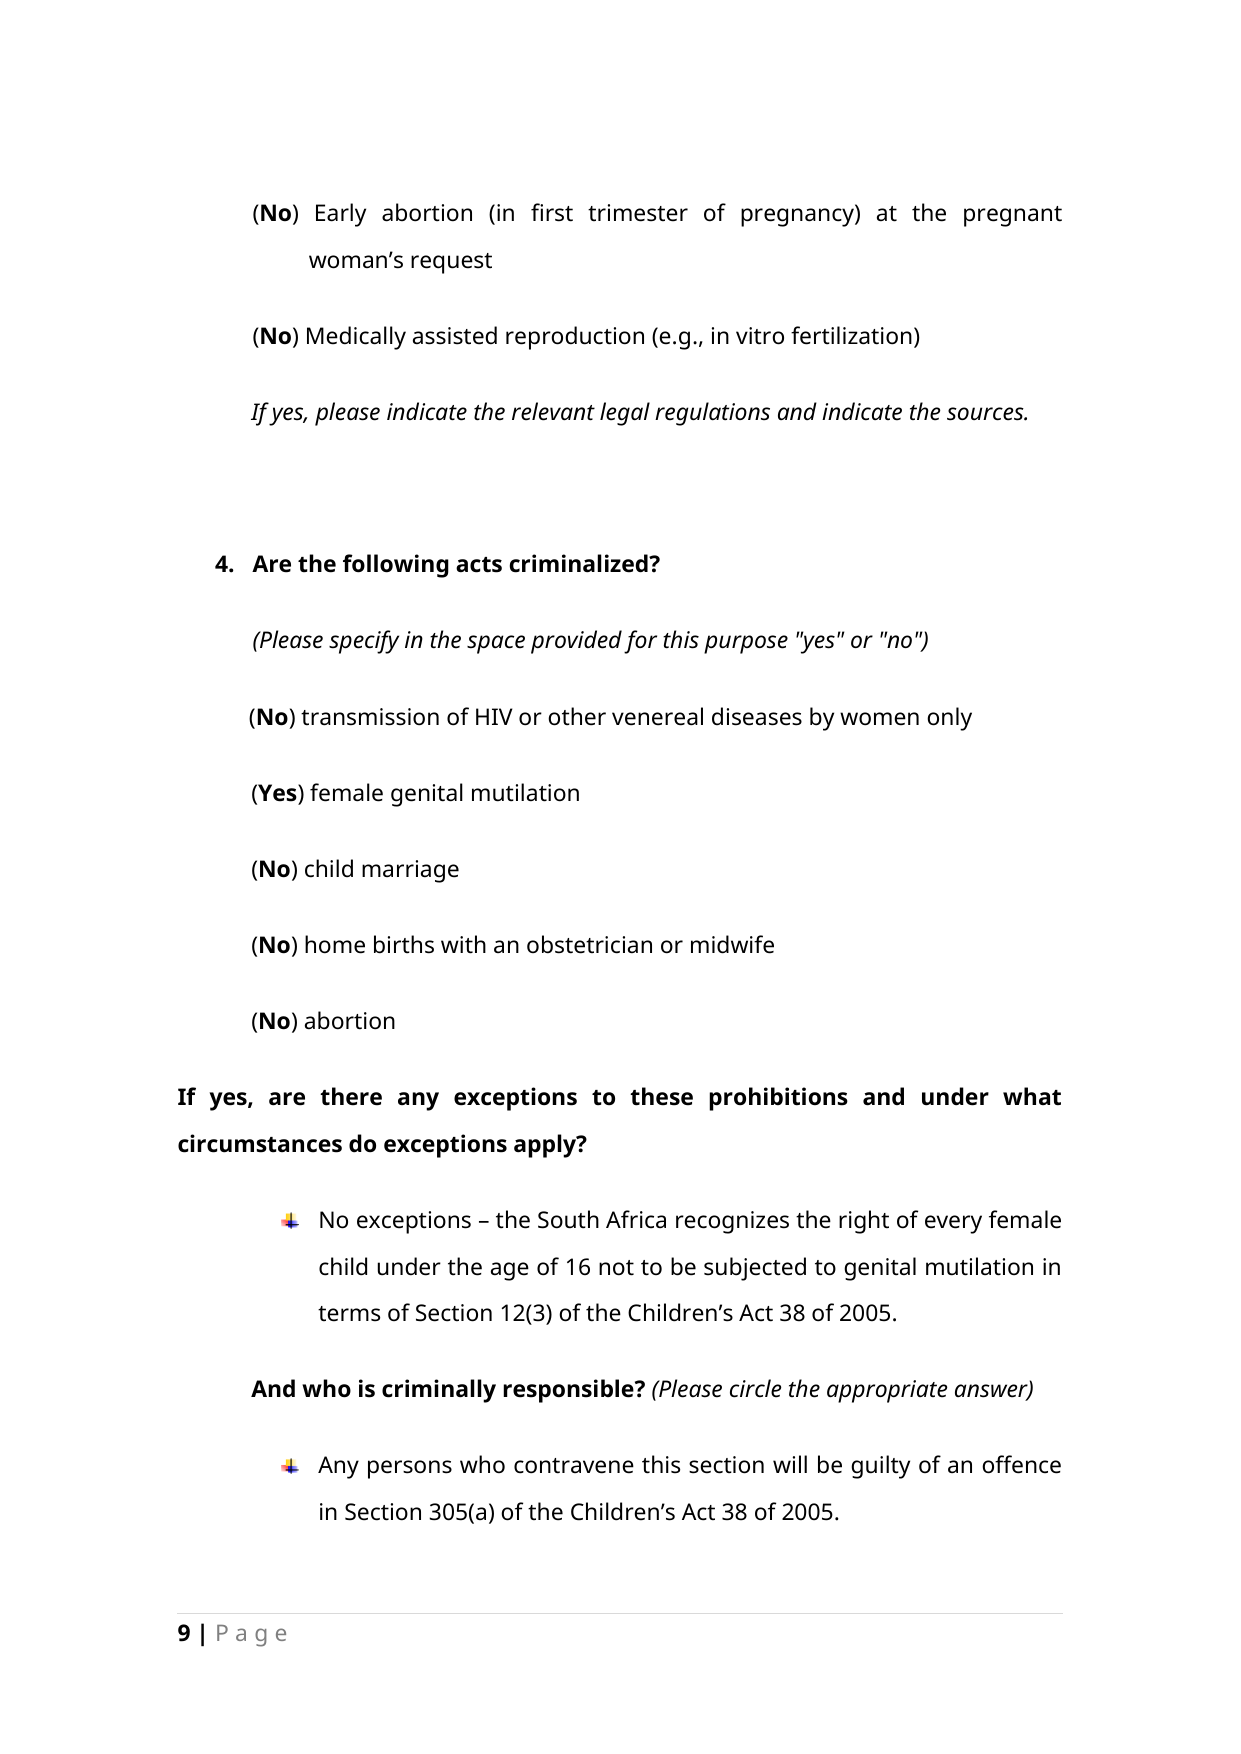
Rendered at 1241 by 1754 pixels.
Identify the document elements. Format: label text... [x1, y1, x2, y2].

picture [281, 1457, 299, 1474]
text And who is criminally responsible? (Please circle the appropriate answer) [251, 1373, 1063, 1404]
text (Please specify in the space provided for this purpose "yes" or "no") [252, 624, 1063, 656]
text (No) Medically assisted reproduction (e.g., in vitro fertilization) [251, 320, 1063, 351]
list No exceptions – the South Africa recognizes the right of every female child under the age of 16 not to be subjected to genital mutilation in terms of Section 12(3) of the Children’s Act 38 of 2005. [281, 1203, 1063, 1328]
text (No) Early abortion (in first trimester of pregnancy) at the pregnant woman’s request [252, 197, 1063, 275]
text (No) transmission of HIV or other venereal diseases by women only [177, 700, 1063, 732]
list Any persons who contravene this section will be guilty of an offence in Section 305(a) of the Children’s Act 38 of 2005. [281, 1449, 1063, 1527]
text (No) home births with an obstetrician or midwife [177, 928, 1063, 960]
picture [281, 1211, 299, 1229]
text If yes, please indicate the relevant legal regulations and indicate the sources. [177, 396, 1063, 427]
list Are the following acts criminalized? [215, 548, 1063, 579]
text (No) abortion [177, 1004, 1063, 1036]
text (Yes) female genital mutilation [251, 776, 1063, 808]
text (No) child marriage [177, 852, 1063, 884]
text If yes, are there any exceptions to these prohibitions and under what circumstances do exceptions apply? [177, 1081, 1063, 1159]
